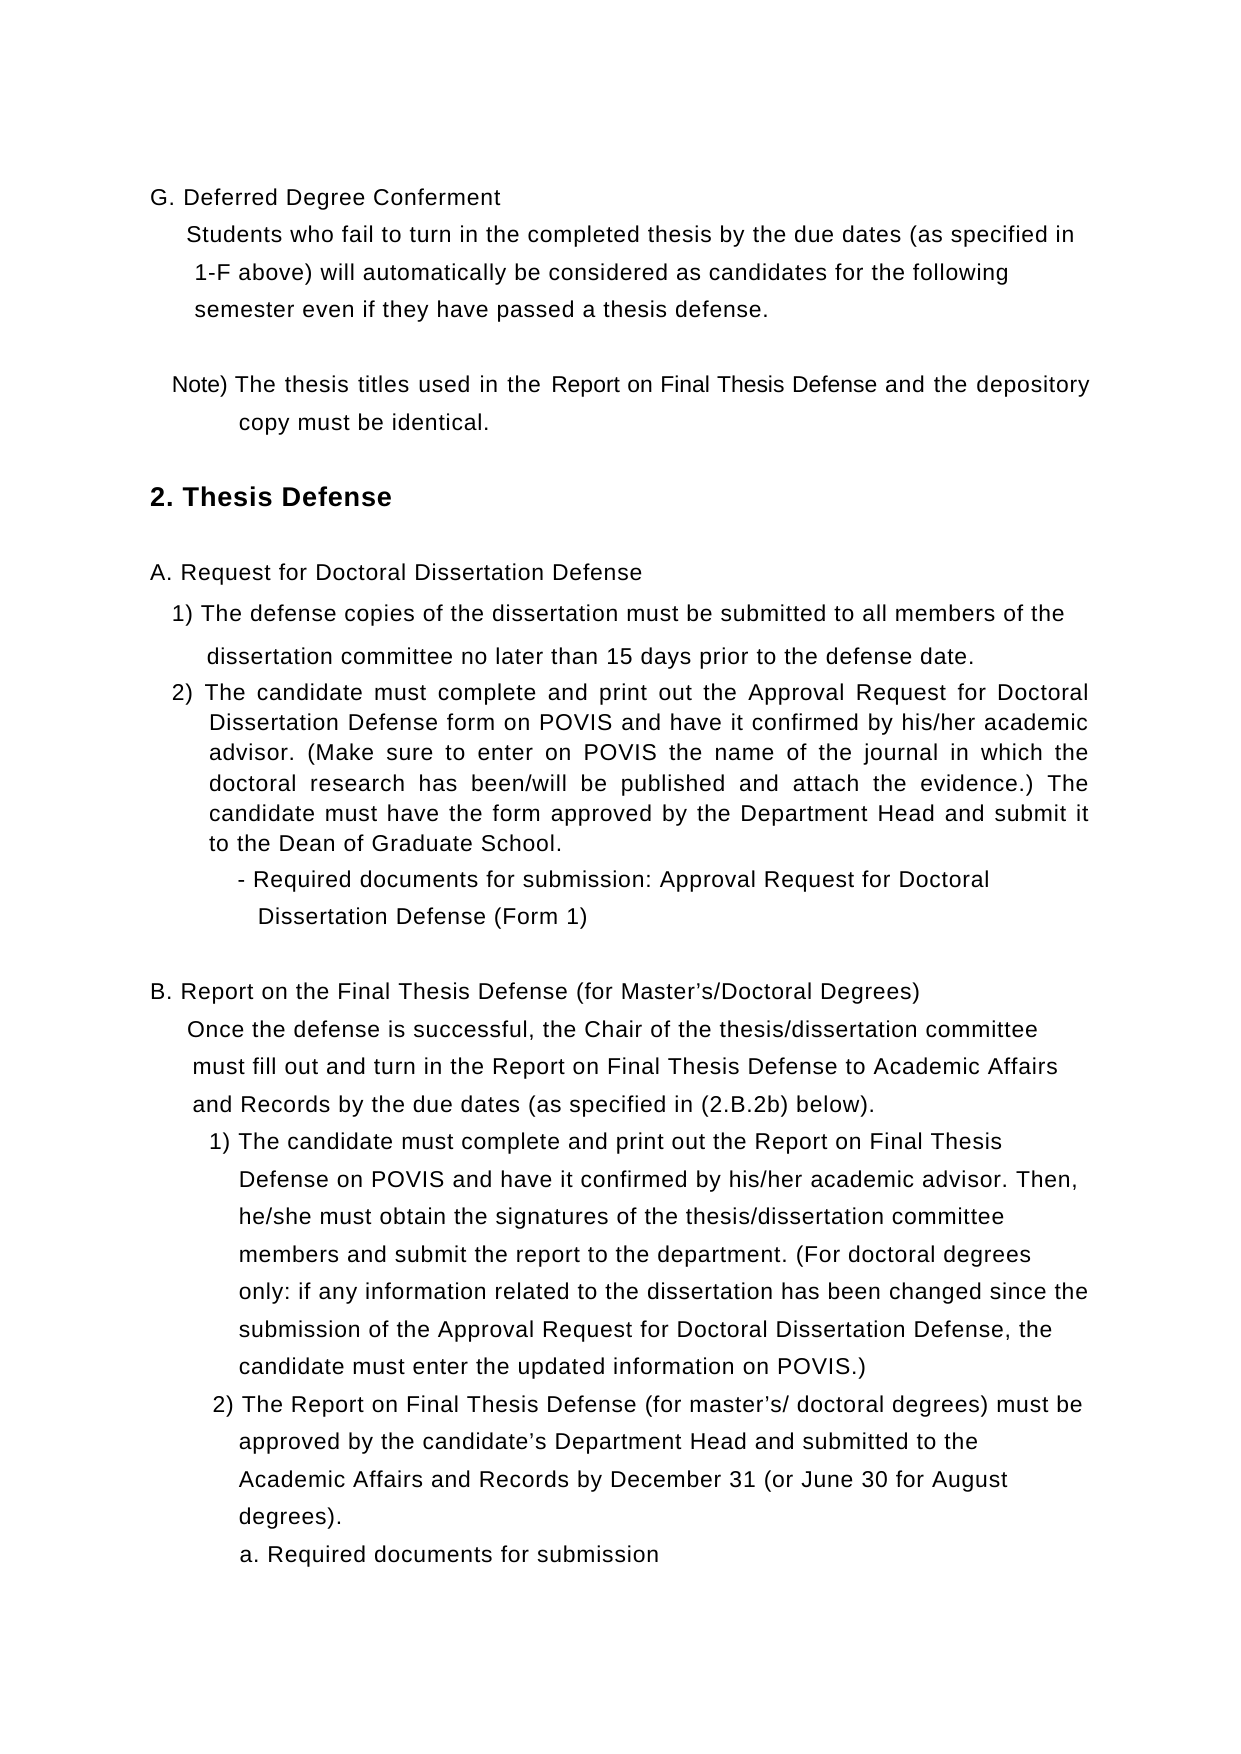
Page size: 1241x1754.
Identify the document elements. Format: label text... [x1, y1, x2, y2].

text a. Required documents for submission [150, 1535, 1090, 1573]
text 2. Thesis Defense [150, 478, 1090, 516]
text B. Report on the Final Thesis Defense (for Master’s/Doctoral Degrees) [150, 973, 1090, 1010]
text Once the defense is successful, the Chair of the thesis/dissertation committee must fill out and turn in the Report on Final Thesis Defense to Academic Affairs and Records by the due dates (as specified in (2.B.2b) below). [187, 1010, 1090, 1123]
text 1) The candidate must complete and print out the Report on Final Thesis Defense on POVIS and have it confirmed by his/her academic advisor. Then, he/she must obtain the signatures of the thesis/dissertation committee members and submit the report to the department. (For doctoral degrees only: if any information related to the dissertation has been changed since the submission of the Approval Request for Doctoral Dissertation Defense, the candidate must enter the updated information on POVIS.) [209, 1123, 1090, 1385]
text 1) The defense copies of the dissertation must be submitted to all members of the dissertation committee no later than 15 days prior to the defense date. [150, 594, 1090, 675]
text G. Deferred Degree Conferment [150, 178, 1090, 216]
text Students who fail to turn in the completed thesis by the due dates (as specified in 1-F above) will automatically be considered as candidates for the following semester even if they have passed a thesis defense. [150, 216, 1090, 328]
text - Required documents for submission: Approval Request for Doctoral Dissertation Defense (Form 1) [187, 860, 1090, 935]
text A. Request for Doctoral Dissertation Defense [150, 553, 1090, 591]
text 2) The Report on Final Thesis Defense (for master’s/ doctoral degrees) must be approved by the candidate’s Department Head and submitted to the Academic Affairs and Records by December 31 (or June 30 for August degrees). [212, 1385, 1090, 1535]
text 2) The candidate must complete and print out the Approval Request for Doctoral Dissertation Defense form on POVIS and have it confirmed by his/her academic advisor. (Make sure to enter on POVIS the name of the journal in which the doctoral research has been/will be published and attach the evidence.) The candidate must have the form approved by the Department Head and submit it to the Dean of Graduate School. [150, 679, 1090, 856]
text Note) The thesis titles used in the Report on Final Thesis Defense and the depository copy must be identical. [150, 366, 1090, 441]
